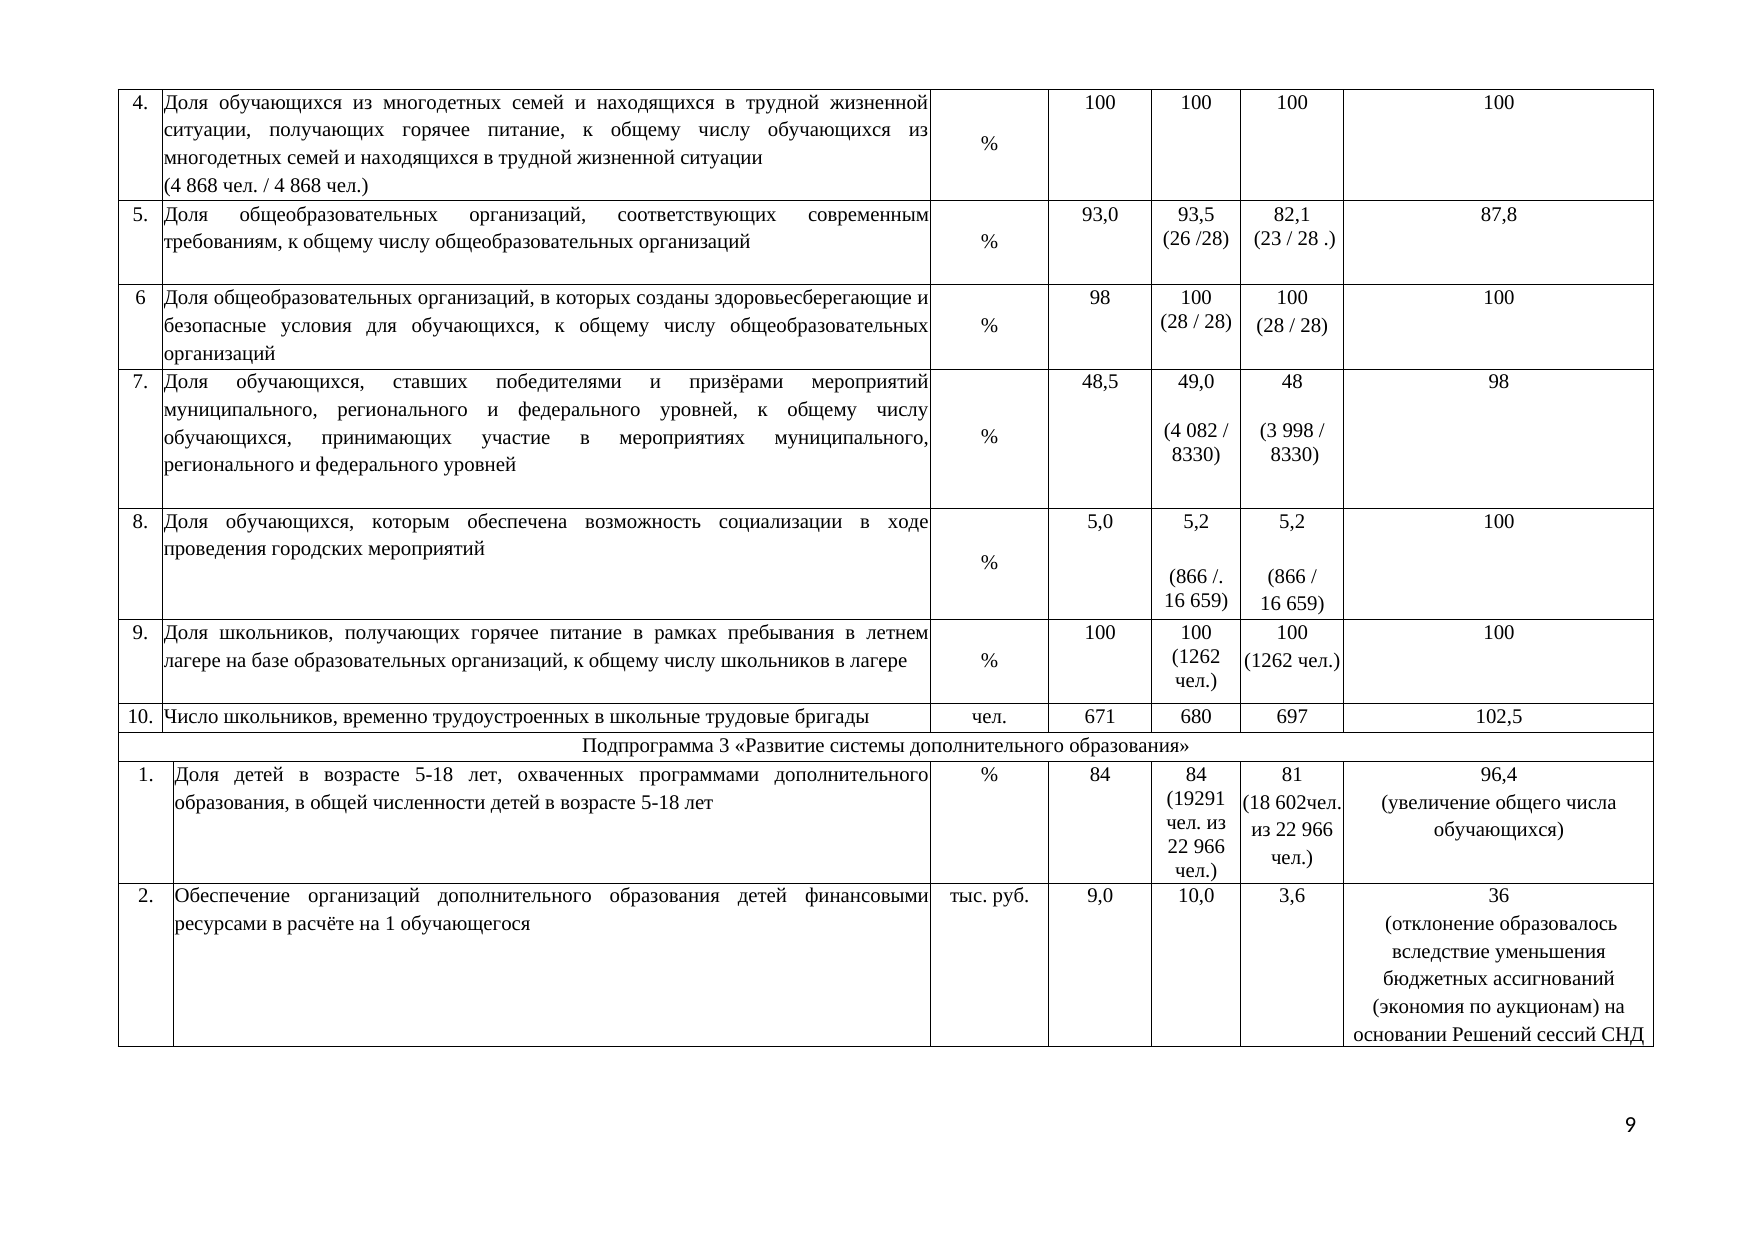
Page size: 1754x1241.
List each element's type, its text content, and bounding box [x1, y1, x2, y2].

table_cell 100 [1344, 285, 1653, 368]
table_cell Подпрограмма 3 «Развитие системы дополнительного образования» [119, 733, 1653, 761]
table_cell 100 [1344, 620, 1653, 703]
table_cell Доля детей в возрасте 5-18 лет, охваченных программами дополнительного образования, в общей численности детей в возрасте 5-18 лет [174, 762, 930, 882]
table_cell 81 (18 602чел. из 22 966 чел.) [1241, 762, 1343, 882]
table_cell 100 [1241, 90, 1343, 200]
table_cell 2. [119, 884, 173, 1046]
table_cell 697 [1241, 704, 1343, 732]
table_cell тыс. руб. [931, 884, 1048, 1046]
table_cell 100 [1152, 90, 1240, 200]
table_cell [1344, 884, 1653, 1046]
table_cell 5,2 (866 /. 16 659) [1152, 509, 1240, 619]
table_cell % [931, 201, 1048, 284]
table_cell 100 (28 / 28) [1152, 285, 1240, 368]
table_cell 6 [119, 285, 162, 368]
table_cell 84 (19291 чел. из 22 966 чел.) [1152, 762, 1240, 882]
table_cell 4. [119, 90, 162, 200]
table_cell Доля общеобразовательных организаций, соответствующих современным требованиям, к общему числу общеобразовательных организаций [163, 201, 930, 284]
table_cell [174, 884, 930, 1046]
table_cell 680 [1152, 704, 1240, 732]
table_cell % [931, 285, 1048, 368]
table_cell 48,5 [1049, 370, 1151, 507]
table_cell 102,5 [1344, 704, 1653, 732]
table_cell 96,4 (увеличение общего числа обучающихся) [1344, 762, 1653, 882]
table_cell 1. [119, 762, 173, 882]
table_cell 10. [119, 704, 162, 732]
table_cell Доля обучающихся, ставших победителями и призёрами мероприятий муниципального, регионального и федерального уровней, к общему числу обучающихся, принимающих участие в мероприятиях муниципального, регионального и федерального уровней [163, 370, 930, 507]
table_cell % [931, 762, 1048, 882]
table_cell 93,5 (26 /28) [1152, 201, 1240, 284]
table_cell 98 [1049, 285, 1151, 368]
table_cell Доля общеобразовательных организаций, в которых созданы здоровьесберегающие и безопасные условия для обучающихся, к общему числу общеобразовательных организаций [163, 285, 930, 368]
table_cell 10,0 [1152, 884, 1240, 1046]
table_cell 87,8 [1344, 201, 1653, 284]
table_cell 82,1 (23 / 28 .) [1241, 201, 1343, 284]
table_cell 8. [119, 509, 162, 619]
table_cell Доля обучающихся из многодетных семей и находящихся в трудной жизненной ситуации, получающих горячее питание, к общему числу обучающихся из многодетных семей и находящихся в трудной жизненной ситуации (4 868 чел. / 4 868 чел.) [163, 90, 930, 200]
table_cell 9,0 [1049, 884, 1151, 1046]
table_cell 84 [1049, 762, 1151, 882]
table_cell 100 [1049, 620, 1151, 703]
table_cell 100 (28 / 28) [1241, 285, 1343, 368]
table_cell Доля обучающихся, которым обеспечена возможность социализации в ходе проведения городских мероприятий [163, 509, 930, 619]
table_cell % [931, 370, 1048, 507]
table_cell % [931, 509, 1048, 619]
table_cell Число школьников, временно трудоустроенных в школьные трудовые бригады [163, 704, 930, 732]
table_cell 100 (1262 чел.) [1241, 620, 1343, 703]
table_cell 5,0 [1049, 509, 1151, 619]
table_cell 7. [119, 370, 162, 507]
table_cell 5. [119, 201, 162, 284]
table_cell 100 [1344, 90, 1653, 200]
table_cell 100 [1049, 90, 1151, 200]
table_cell % [931, 620, 1048, 703]
table_cell 3,6 [1241, 884, 1343, 1046]
table_cell 98 [1344, 370, 1653, 507]
table_cell 48 (3 998 / 8330) [1241, 370, 1343, 507]
table_cell чел. [931, 704, 1048, 732]
table_cell 93,0 [1049, 201, 1151, 284]
table_cell 49,0 (4 082 / 8330) [1152, 370, 1240, 507]
table_cell 5,2 (866 / 16 659) [1241, 509, 1343, 619]
table_cell 9. [119, 620, 162, 703]
table_cell 100 [1344, 509, 1653, 619]
table_cell Доля школьников, получающих горячее питание в рамках пребывания в летнем лагере на базе образовательных организаций, к общему числу школьников в лагере [163, 620, 930, 703]
table_cell % [931, 90, 1048, 200]
table_cell 100 (1262 чел.) [1152, 620, 1240, 703]
table_cell 671 [1049, 704, 1151, 732]
